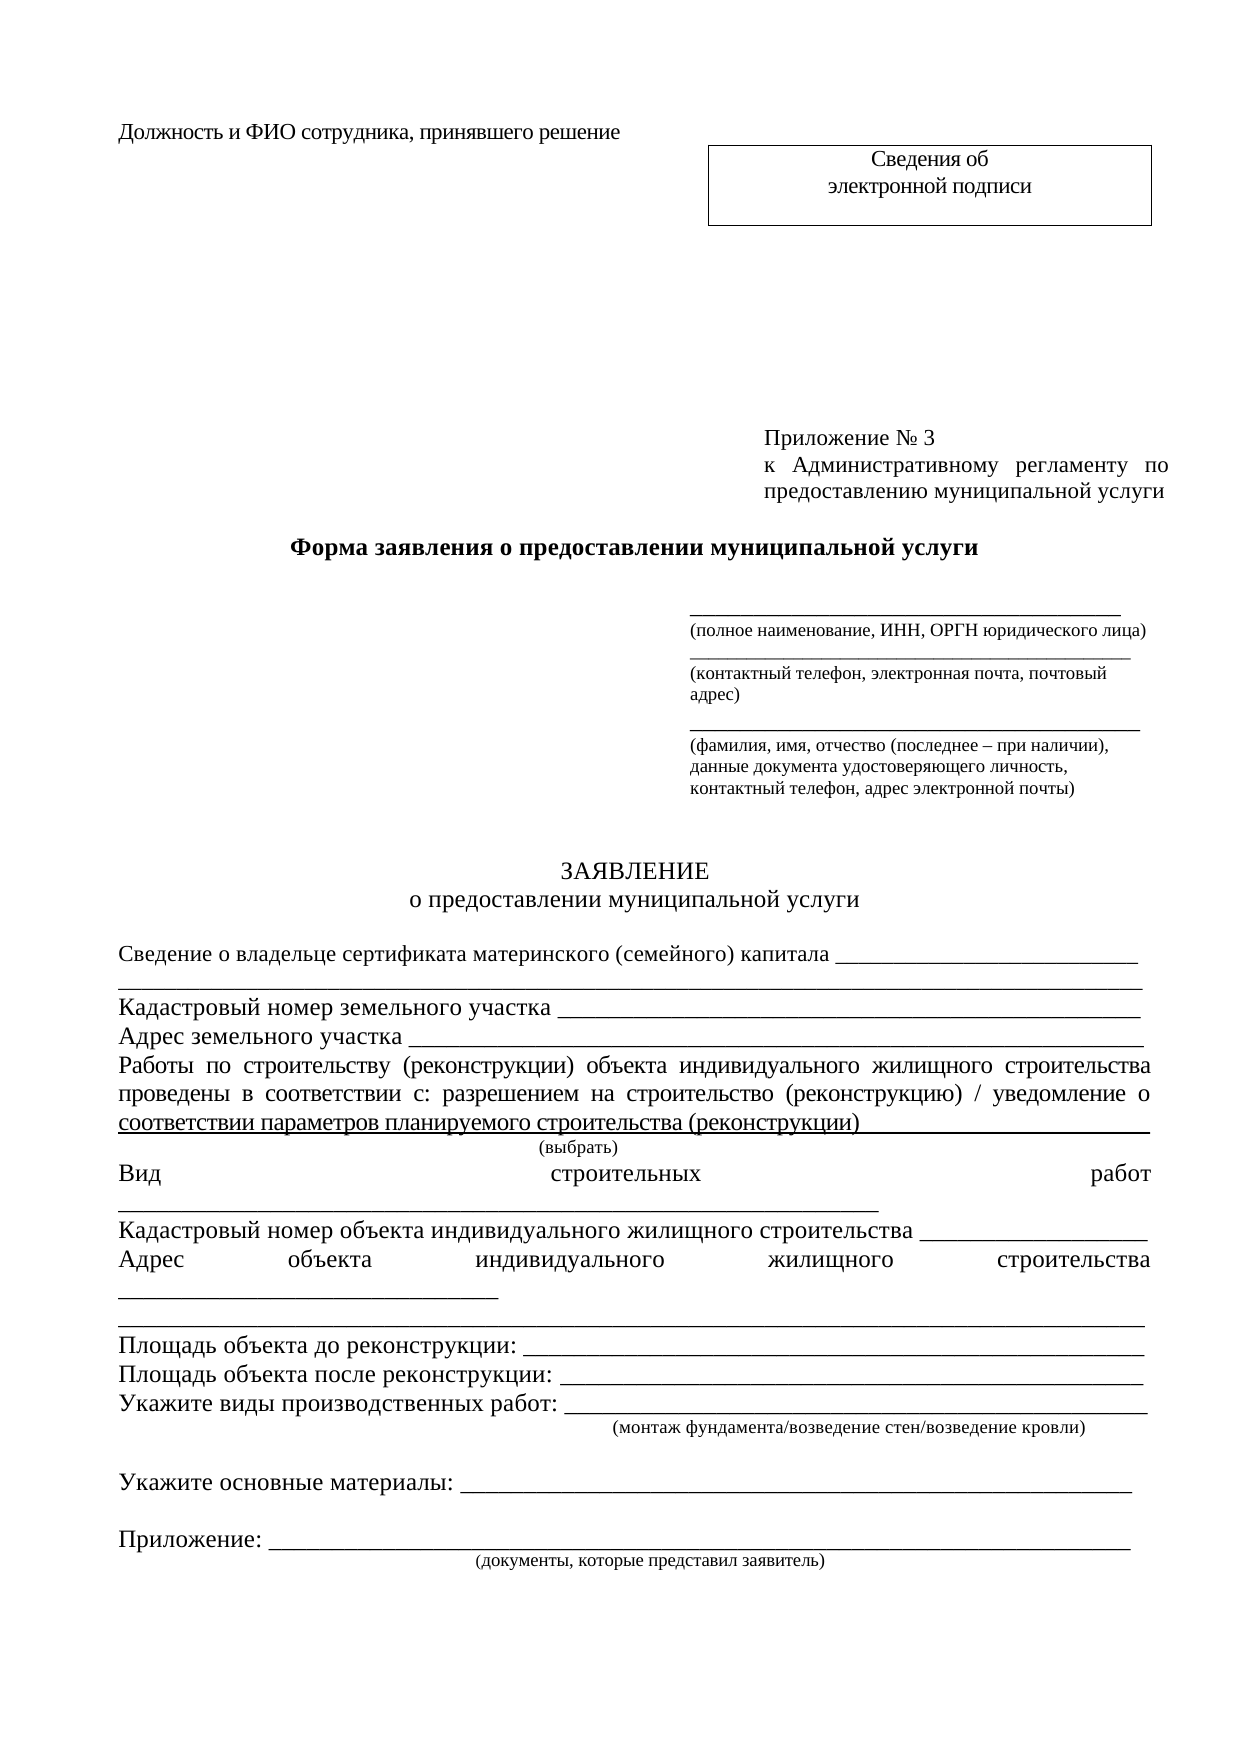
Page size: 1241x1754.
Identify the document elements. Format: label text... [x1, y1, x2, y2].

text (документы, которые представил заявитель) [131, 1553, 1152, 1569]
text Площадь объекта до реконструкции: _________________________________________________ [118, 1330, 1152, 1359]
text (выбрать) [118, 1136, 1152, 1158]
text Адрес объекта индивидуального жилищного строительства ______________________________ [118, 1244, 1152, 1301]
text Должность и ФИО сотрудника, принявшего решение [118, 118, 1152, 144]
text о предоставлении муниципальной услуги [118, 884, 1152, 913]
text Адрес земельного участка __________________________________________________________ [118, 1021, 1152, 1050]
text Сведение о владельце сертификата материнского (семейного) капитала __________________________ [118, 939, 1152, 966]
text Приложение: ____________________________________________________________________ [118, 1524, 1152, 1553]
text Работы по строительству (реконструкции) объекта индивидуального жилищного строительства проведены в соответствии с: разрешением на строительство (реконструкцию) / уведомление о соответствии параметров планируемого строительства (реконструкции)________________________ [118, 1050, 1152, 1136]
text (монтаж фундамента/возведение стен/возведение кровли) [118, 1416, 1152, 1438]
text _________________________________________________________________________________ [118, 1301, 1152, 1330]
text Кадастровый номер объекта индивидуального жилищного строительства __________________ [118, 1215, 1152, 1244]
text ________________________________________________________________________________________ [118, 966, 1152, 992]
table_header Сведения об электронной подписи [709, 146, 1151, 224]
text Кадастровый номер земельного участка ______________________________________________ [118, 992, 1152, 1021]
text Форма заявления о предоставлении муниципальной услуги [118, 532, 1152, 561]
text ЗАЯВЛЕНИЕ [118, 856, 1152, 884]
text Укажите основные материалы: _____________________________________________________ [118, 1467, 1152, 1495]
text Укажите виды производственных работ: ______________________________________________ [118, 1388, 1152, 1416]
table_header Приложение № 3 к Административному регламенту по предоставлению муниципальной услуги [753, 425, 1181, 503]
table_header __________________________________ (полное наименование, ИНН, ОРГН юридического лица) _______________________________________________ (контактный телефон, электронная почта, почтовый адрес) ____________________________________ (фамилия, имя, отчество (последнее – при наличии), данные документа удостоверяющего личность, контактный телефон, адрес электронной почты) [679, 590, 1171, 798]
text Вид строительных работ ____________________________________________________________ [118, 1158, 1152, 1215]
text Площадь объекта после реконструкции: ______________________________________________ [118, 1359, 1152, 1388]
